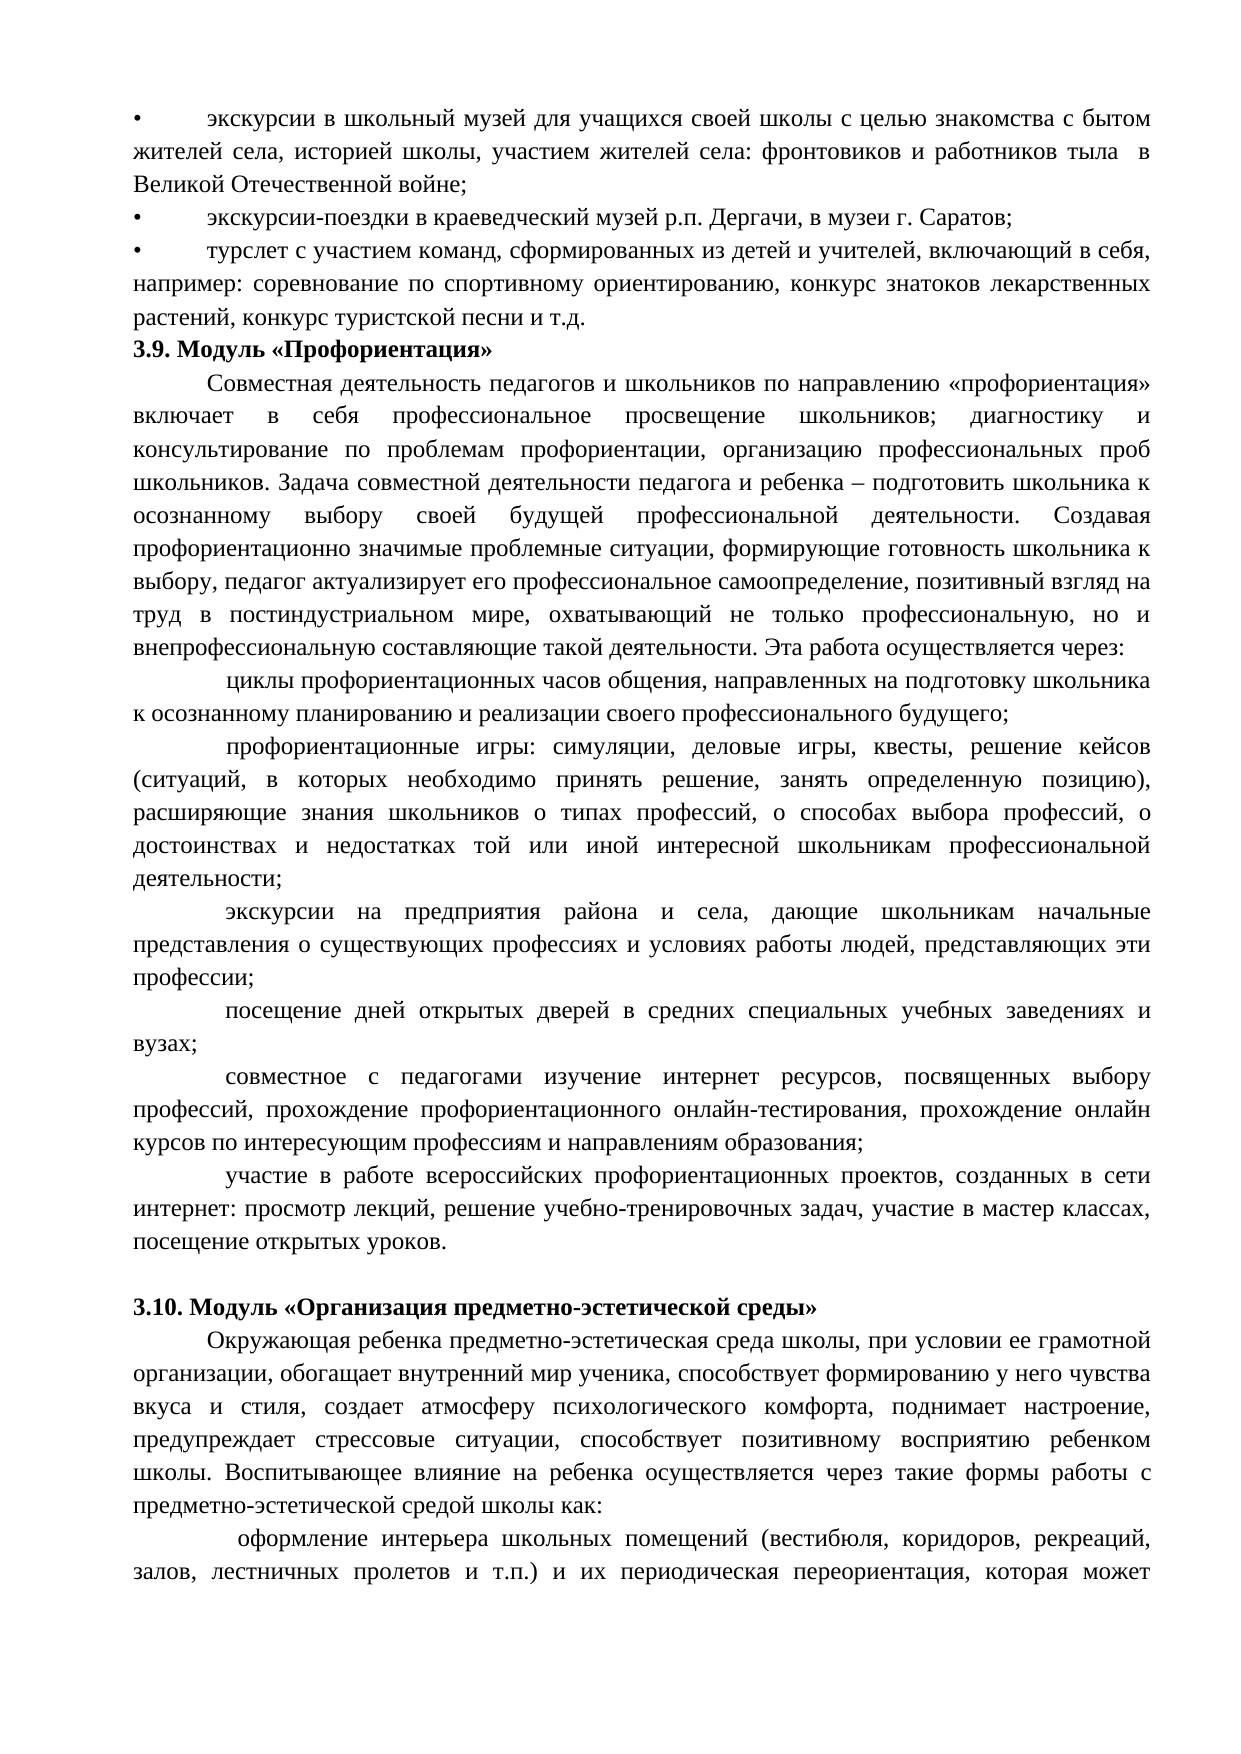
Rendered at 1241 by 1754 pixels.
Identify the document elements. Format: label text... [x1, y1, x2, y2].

list совместное с педагогами изучение интернет ресурсов, посвященных выбору профессий, прохождение профориентационного онлайн-тестирования, прохождение онлайн курсов по интересующим профессиям и направлениям образования; [133, 1061, 1152, 1156]
list профориентационные игры: симуляции, деловые игры, квесты, решение кейсов (ситуаций, в которых необходимо принять решение, занять определенную позицию), расширяющие знания школьников о типах профессий, о способах выбора профессий, о достоинствах и недостатках той или иной интересной школьникам профессиональной деятельности; [133, 731, 1152, 892]
list циклы профориентационных часов общения, направленных на подготовку школьника к осознанному планированию и реализации своего профессионального будущего; [133, 665, 1152, 727]
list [133, 1523, 1152, 1585]
list участие в работе всероссийских профориентационных проектов, созданных в сети интернет: просмотр лекций, решение учебно-тренировочных задач, участие в мастер классах, посещение открытых уроков. [133, 1160, 1152, 1255]
text Совместная деятельность педагогов и школьников по направлению «профориентация» включает в себя профессиональное просвещение школьников; диагностику и консультирование по проблемам профориентации, организацию профессиональных проб школьников. Задача совместной деятельности педагога и ребенка – подготовить школьника к осознанному выбору своей будущей профессиональной деятельности. Создавая профориентационно значимые проблемные ситуации, формирующие готовность школьника к выбору, педагог актуализирует его профессиональное самоопределение, позитивный взгляд на труд в постиндустриальном мире, охватывающий не только профессиональную, но и внепрофессиональную составляющие такой деятельности. Эта работа осуществляется через: [133, 368, 1152, 661]
text 3.10. Модуль «Организация предметно-эстетической среды» [133, 1292, 1152, 1321]
text • турслет с участием команд, сформированных из детей и учителей, включающий в себя, например: соревнование по спортивному ориентированию, конкурс знатоков лекарственных растений, конкурс туристской песни и т.д. [133, 236, 1152, 330]
text • экскурсии-поездки в краеведческий музей р.п. Дергачи, в музеи г. Саратов; [133, 202, 1152, 231]
list посещение дней открытых дверей в средних специальных учебных заведениях и вузах; [133, 995, 1152, 1057]
text • экскурсии в школьный музей для учащихся своей школы с целью знакомства с бытом жителей села, историей школы, участием жителей села: фронтовиков и работников тыла в Великой Отечественной войне; [133, 103, 1152, 198]
list экскурсии на предприятия района и села, дающие школьникам начальные представления о существующих профессиях и условиях работы людей, представляющих эти профессии; [133, 896, 1152, 991]
text 3.9. Модуль «Профориентация» [133, 334, 1152, 363]
text Окружающая ребенка предметно-эстетическая среда школы, при условии ее грамотной организации, обогащает внутренний мир ученика, способствует формированию у него чувства вкуса и стиля, создает атмосферу психологического комфорта, поднимает настроение, предупреждает стрессовые ситуации, способствует позитивному восприятию ребенком школы. Воспитывающее влияние на ребенка осуществляется через такие формы работы с предметно-эстетической средой школы как: [133, 1325, 1152, 1519]
